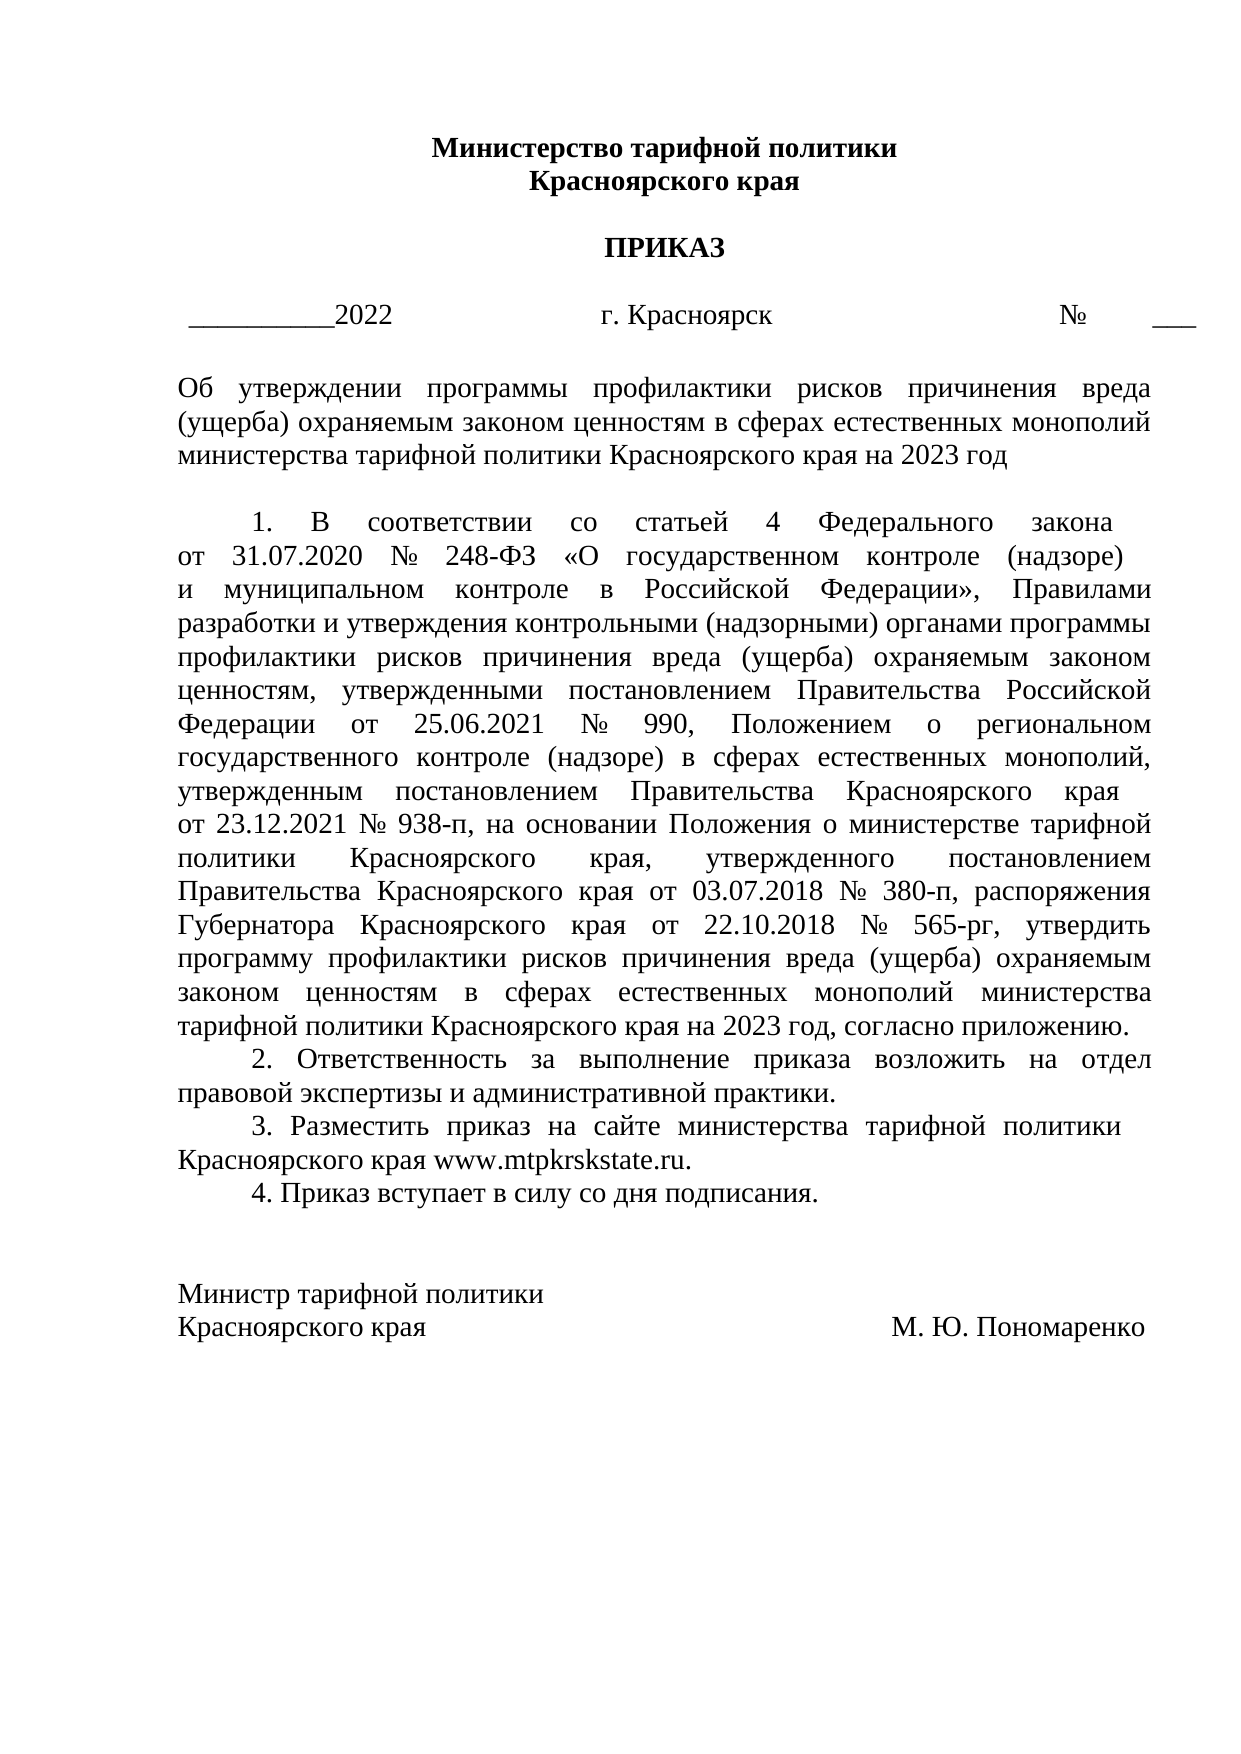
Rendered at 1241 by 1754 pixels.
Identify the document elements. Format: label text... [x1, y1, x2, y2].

text 2. Ответственность за выполнение приказа возложить на отдел правовой экспертизы и административной практики. [177, 1041, 1152, 1108]
text Красноярского края М. Ю. Пономаренко [177, 1309, 1152, 1343]
text Министерство тарифной политики [177, 130, 1152, 163]
text 4. Приказ вступает в силу со дня подписания. [177, 1175, 1122, 1209]
text 3. Разместить приказ на сайте министерства тарифной политики Красноярского края www.mtpkrskstate.ru. [177, 1108, 1122, 1175]
text 1. В соответствии со статьей 4 Федерального закона от 31.07.2020 № 248-ФЗ «О государственном контроле (надзоре) и муниципальном контроле в Российской Федерации», Правилами разработки и утверждения контрольными (надзорными) органами программы профилактики рисков причинения вреда (ущерба) охраняемым законом ценностям, утвержденными постановлением Правительства Российской Федерации от 25.06.2021 № 990, Положением о региональном государственного контроле (надзоре) в сферах естественных монополий, утвержденным постановлением Правительства Красноярского края от 23.12.2021 № 938-п, на основании Положения о министерстве тарифной политики Красноярского края, утвержденного постановлением Правительства Красноярского края от 03.07.2018 № 380-п, распоряжения Губернатора Красноярского края от 22.10.2018 № 565-рг, утвердить программу профилактики рисков причинения вреда (ущерба) охраняемым законом ценностям в сферах естественных монополий министерства тарифной политики Красноярского края на 2023 год, согласно приложению. [177, 504, 1152, 1041]
text Красноярского края [177, 163, 1152, 197]
text Об утверждении программы профилактики рисков причинения вреда (ущерба) охраняемым законом ценностям в сферах естественных монополий министерства тарифной политики Красноярского края на 2023 год [177, 370, 1152, 471]
table_header г. Красноярск [517, 298, 856, 337]
table_header № ___ [856, 298, 1152, 337]
table_header __________2022 [177, 298, 517, 337]
text Министр тарифной политики [177, 1276, 1152, 1309]
text ПРИКАЗ [177, 230, 1152, 264]
